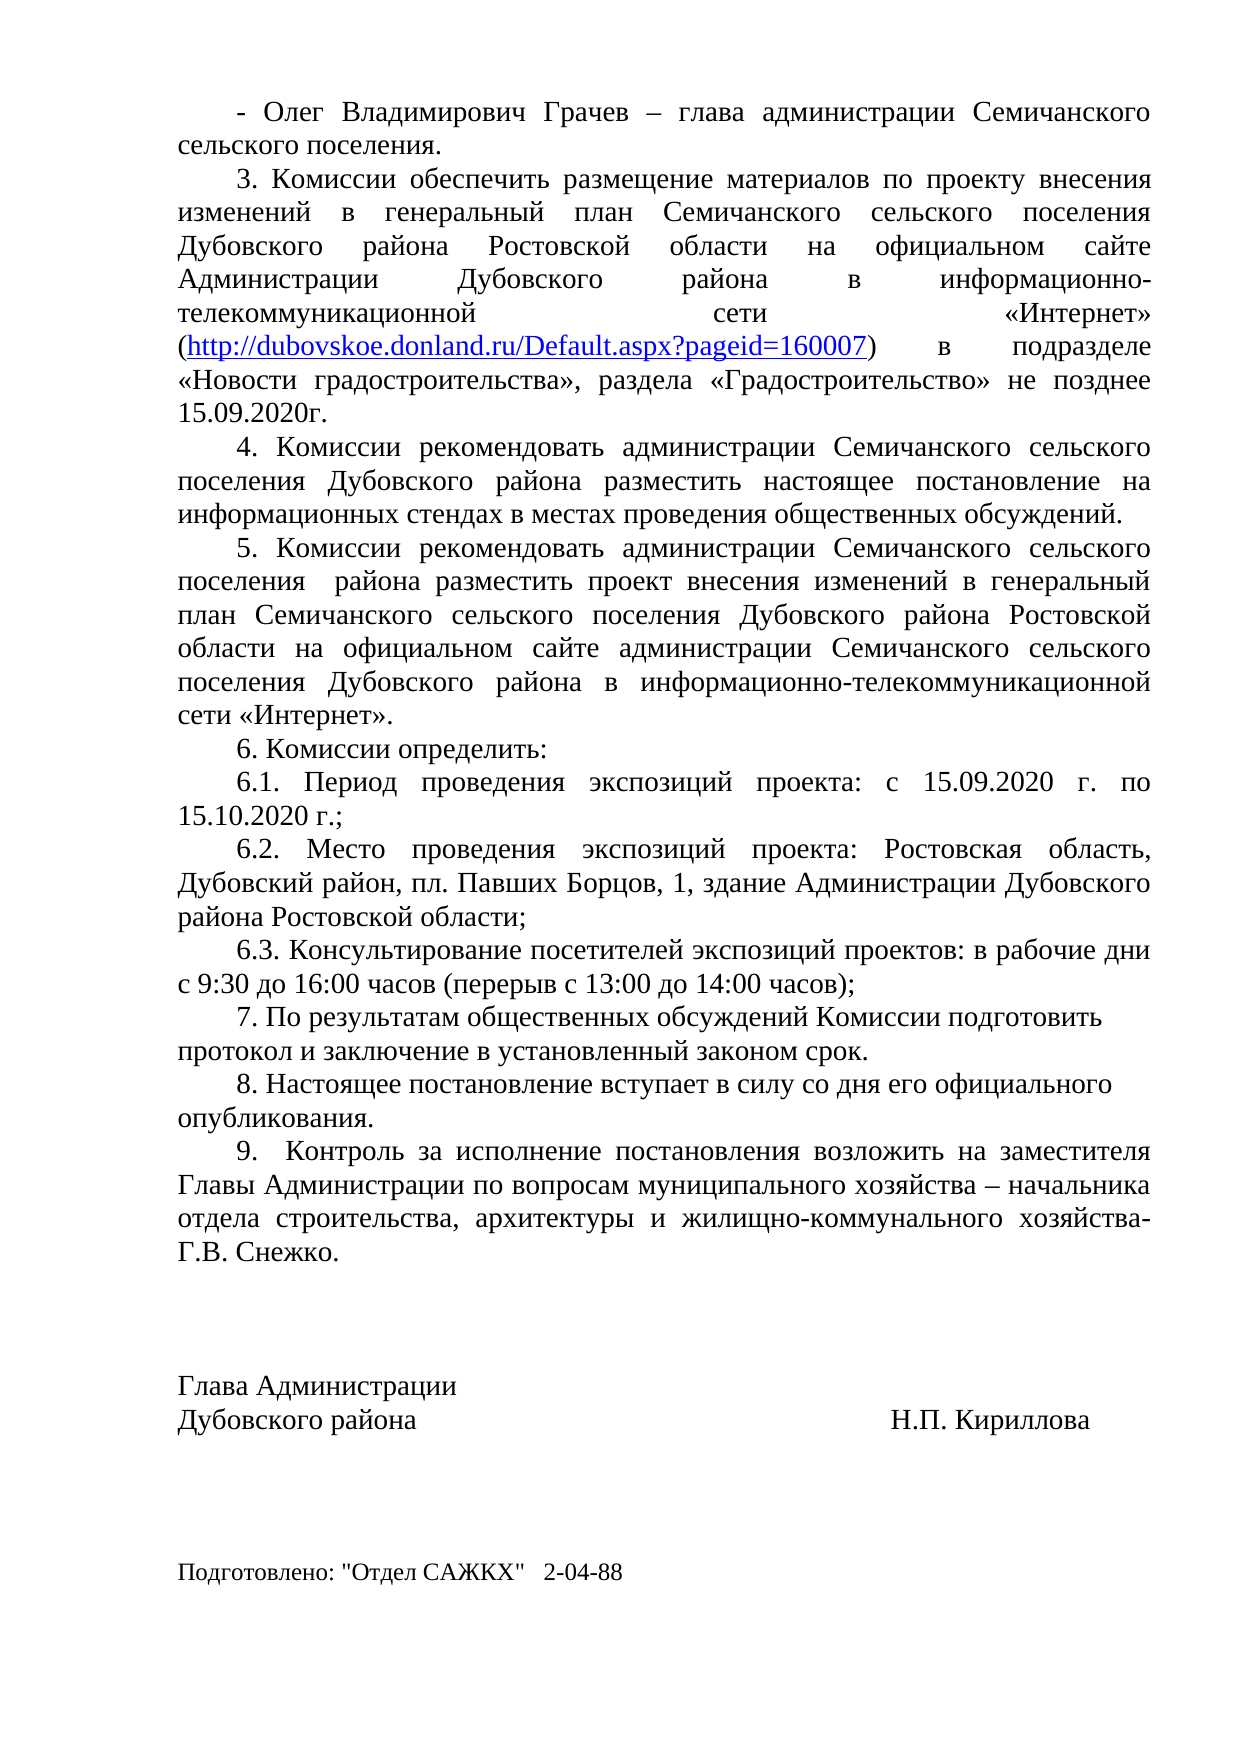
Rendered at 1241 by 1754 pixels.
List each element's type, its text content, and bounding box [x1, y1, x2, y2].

text Подготовлено: "Отдел САЖКХ" 2-04-88 [177, 1557, 1152, 1586]
text 3. Комиссии обеспечить размещение материалов по проекту внесения изменений в генеральный план Семичанского сельского поселения Дубовского района Ростовской области на официальном сайте Администрации Дубовского района в информационно-телекоммуникационной сети «Интернет» (http://dubovskoe.donland.ru/Default.aspx?pageid=160007) в подразделе «Новости градостроительства», раздела «Градостроительство» не позднее 15.09.2020г. [177, 161, 1152, 429]
text 6.3. Консультирование посетителей экспозиций проектов: в рабочие дни с 9:30 до 16:00 часов (перерыв с 13:00 до 14:00 часов); [177, 932, 1152, 999]
text 4. Комиссии рекомендовать администрации Семичанского сельского поселения Дубовского района разместить настоящее постановление на информационных стендах в местах проведения общественных обсуждений. [177, 429, 1152, 530]
text 6.2. Место проведения экспозиций проекта: Ростовская область, Дубовский район, пл. Павших Борцов, 1, здание Администрации Дубовского района Ростовской области; [177, 832, 1152, 932]
text 6. Комиссии определить: [177, 731, 1152, 764]
text 5. Комиссии рекомендовать администрации Семичанского сельского поселения района разместить проект внесения изменений в генеральный план Семичанского сельского поселения Дубовского района Ростовской области на официальном сайте администрации Семичанского сельского поселения Дубовского района в информационно-телекоммуникационной сети «Интернет». [177, 530, 1152, 731]
text - Олег Владимирович Грачев – глава администрации Семичанского сельского поселения. [177, 94, 1152, 161]
text Глава Администрации [177, 1368, 1152, 1402]
text 9. Контроль за исполнение постановления возложить на заместителя Главы Администрации по вопросам муниципального хозяйства – начальника отдела строительства, архитектуры и жилищно-коммунального хозяйства- Г.В. Снежко. [177, 1133, 1152, 1268]
text 7. По результатам общественных обсуждений Комиссии подготовить протокол и заключение в установленный законом срок. [177, 999, 1152, 1066]
text 6.1. Период проведения экспозиций проекта: с 15.09.2020 г. по 15.10.2020 г.; [177, 764, 1152, 832]
text 8. Настоящее постановление вступает в силу со дня его официального опубликования. [177, 1066, 1152, 1133]
text Дубовского района Н.П. Кириллова [177, 1402, 1152, 1435]
